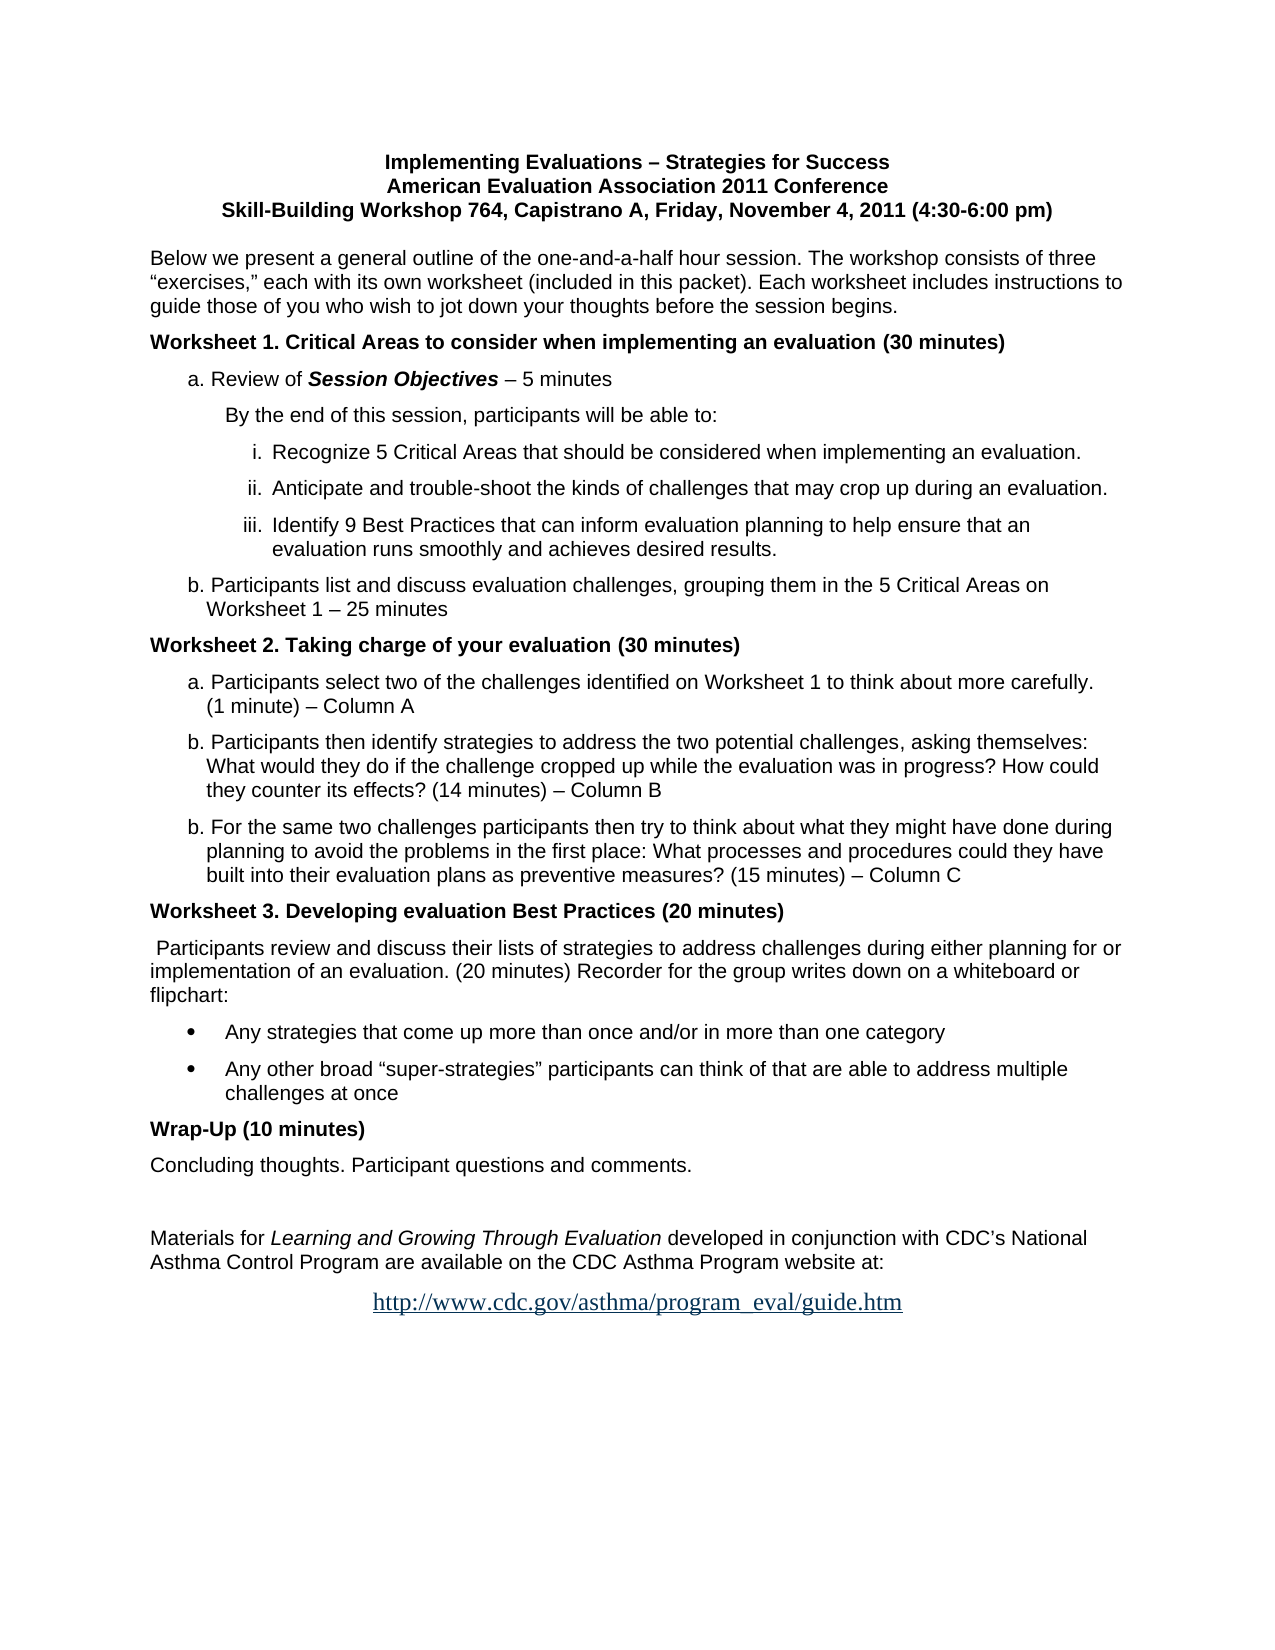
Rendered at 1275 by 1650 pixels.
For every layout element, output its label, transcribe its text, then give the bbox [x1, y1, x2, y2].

text Worksheet 1. Critical Areas to consider when implementing an evaluation (30 minutes) [150, 330, 1125, 354]
list Any strategies that come up more than once and/or in more than one category [187, 1020, 1125, 1044]
text b. Participants then identify strategies to address the two potential challenges, asking themselves: What would they do if the challenge cropped up while the evaluation was in progress? How could they counter its effects? (14 minutes) – Column B [187, 730, 1125, 802]
text http://www.cdc.gov/asthma/program_eval/guide.htm [150, 1287, 1125, 1315]
list Any other broad “super-strategies” participants can think of that are able to address multiple challenges at once [187, 1056, 1125, 1104]
text Concluding thoughts. Participant questions and comments. [150, 1153, 1125, 1177]
text Worksheet 2. Taking charge of your evaluation (30 minutes) [150, 633, 1125, 657]
list Identify 9 Best Practices that can inform evaluation planning to help ensure that an evaluation runs smoothly and achieves desired results. [262, 512, 1125, 560]
text By the end of this session, participants will be able to: [225, 403, 1125, 427]
text a. Review of Session Objectives – 5 minutes [187, 367, 1125, 391]
text American Evaluation Association 2011 Conference [150, 174, 1125, 198]
text Worksheet 3. Developing evaluation Best Practices (20 minutes) [150, 899, 1125, 923]
text a. Participants select two of the challenges identified on Worksheet 1 to think about more carefully. (1 minute) – Column A [187, 670, 1125, 718]
text Participants review and discuss their lists of strategies to address challenges during either planning for or implementation of an evaluation. (20 minutes) Recorder for the group writes down on a whiteboard or flipchart: [150, 935, 1125, 1007]
list Anticipate and trouble-shoot the kinds of challenges that may crop up during an evaluation. [262, 476, 1125, 500]
text Materials for Learning and Growing Through Evaluation developed in conjunction with CDC’s National Asthma Control Program are available on the CDC Asthma Program website at: [150, 1226, 1125, 1274]
text Wrap-Up (10 minutes) [150, 1117, 1125, 1141]
text Implementing Evaluations – Strategies for Success [150, 150, 1125, 174]
list Recognize 5 Critical Areas that should be considered when implementing an evaluation. [262, 439, 1125, 463]
text Skill-Building Workshop 764, Capistrano A, Friday, November 4, 2011 (4:30-6:00 pm) [150, 198, 1125, 222]
text b. For the same two challenges participants then try to think about what they might have done during planning to avoid the problems in the first place: What processes and procedures could they have built into their evaluation plans as preventive measures? (15 minutes) – Column C [187, 814, 1125, 886]
text b. Participants list and discuss evaluation challenges, grouping them in the 5 Critical Areas on Worksheet 1 – 25 minutes [187, 573, 1125, 621]
text Below we present a general outline of the one-and-a-half hour session. The workshop consists of three “exercises,” each with its own worksheet (included in this packet). Each worksheet includes instructions to guide those of you who wish to jot down your thoughts before the session begins. [150, 246, 1125, 318]
